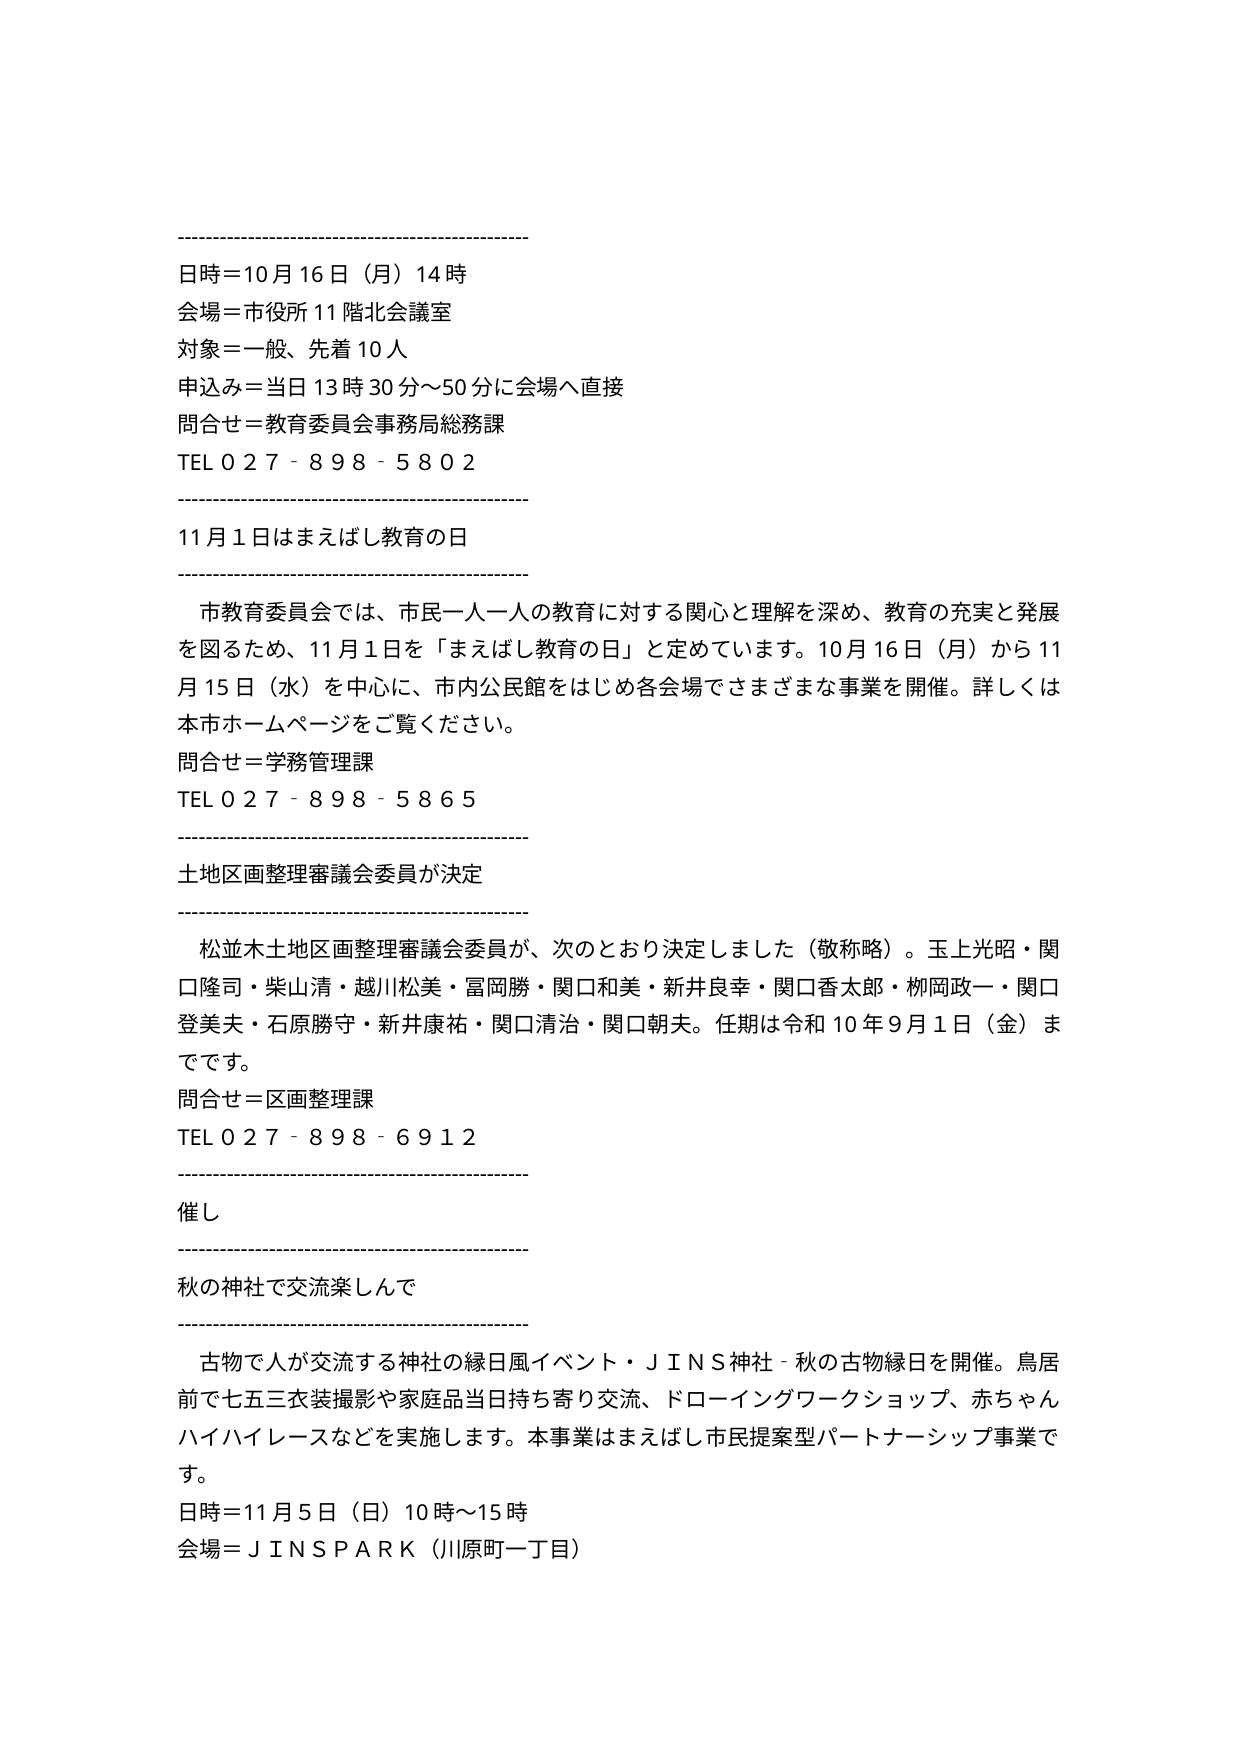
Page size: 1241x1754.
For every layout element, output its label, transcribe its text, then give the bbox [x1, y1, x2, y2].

text 市教育委員会では、市民一人一人の教育に対する関心と理解を深め、教育の充実と発展を図るため、11月１日を「まえばし教育の日」と定めています。10月16日（月）から11月15日（水）を中心に、市内公民館をはじめ各会場でさまざまな事業を開催。詳しくは本市ホームページをご覧ください。 [177, 592, 1063, 742]
text -------------------------------------------------- [177, 1229, 1063, 1267]
text 日時＝11月５日（日）10時〜15時 [177, 1492, 1063, 1529]
text -------------------------------------------------- [177, 817, 1063, 854]
text -------------------------------------------------- [177, 554, 1063, 592]
text 土地区画整理審議会委員が決定 [177, 854, 1063, 892]
text 会場＝ＪＩＮＳＰＡＲＫ（川原町一丁目） [177, 1529, 1063, 1567]
text 秋の神社で交流楽しんで [177, 1267, 1063, 1304]
text 11月１日はまえばし教育の日 [177, 517, 1063, 554]
text 問合せ＝区画整理課 [177, 1079, 1063, 1117]
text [177, 217, 1063, 254]
text 日時＝10月16日（月）14時 [177, 254, 1063, 292]
text -------------------------------------------------- [177, 892, 1063, 929]
text -------------------------------------------------- [177, 1304, 1063, 1342]
text 申込み＝当日13時30分〜50分に会場へ直接 [177, 367, 1063, 404]
text TEL０２７‐８９８‐５８０2 [177, 442, 1063, 479]
text 松並木土地区画整理審議会委員が、次のとおり決定しました（敬称略）。玉上光昭・関口隆司・柴山清・越川松美・冨岡勝・関口和美・新井良幸・関口香太郎・栁岡政一・関口登美夫・石原勝守・新井康祐・関口清治・関口朝夫。任期は令和10年９月１日（金）までです。 [177, 929, 1063, 1079]
text 問合せ＝教育委員会事務局総務課 [177, 404, 1063, 442]
text -------------------------------------------------- [177, 1154, 1063, 1192]
text 古物で人が交流する神社の縁日風イベント・ＪＩＮＳ神社‐秋の古物縁日を開催。鳥居前で七五三衣装撮影や家庭品当日持ち寄り交流、ドローイングワークショップ、赤ちゃんハイハイレースなどを実施します。本事業はまえばし市民提案型パートナーシップ事業です。 [177, 1342, 1063, 1492]
text TEL０２７‐８９８‐５８６５ [177, 779, 1063, 817]
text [177, 479, 1063, 517]
text TEL０２７‐８９８‐６９１２ [177, 1117, 1063, 1154]
text 問合せ＝学務管理課 [177, 742, 1063, 779]
text 催し [177, 1192, 1063, 1229]
text 会場＝市役所11階北会議室 [177, 292, 1063, 329]
text 対象＝一般、先着10人 [177, 329, 1063, 367]
